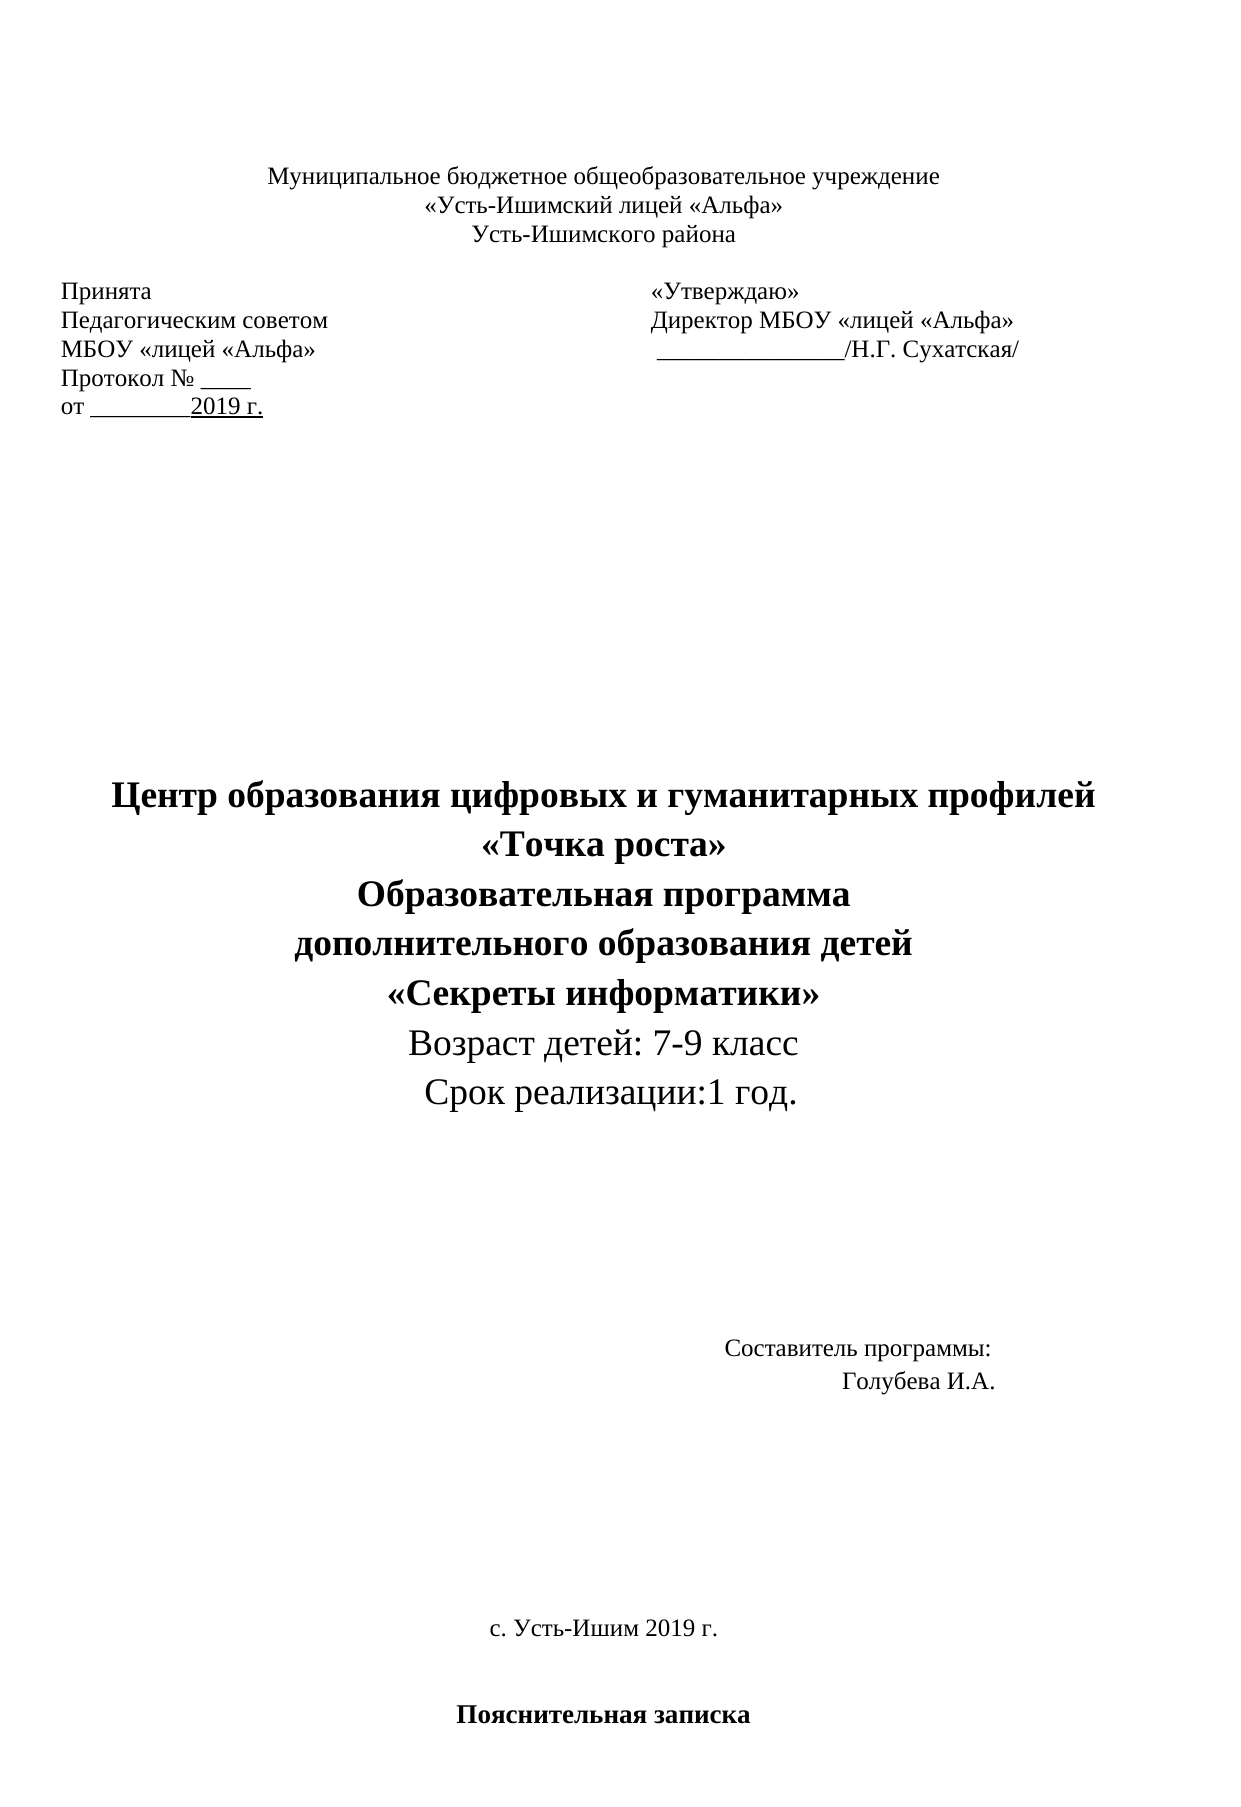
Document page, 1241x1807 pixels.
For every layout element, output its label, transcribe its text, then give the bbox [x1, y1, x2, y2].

text Усть-Ишимского района [61, 219, 1146, 248]
text Принята «Утверждаю» [61, 276, 1146, 305]
text Муниципальное бюджетное общеобразовательное учреждение [61, 161, 1146, 190]
text с. Усть-Ишим 2019 г. [61, 1613, 1146, 1642]
text «Усть-Ишимский лицей «Альфа» [61, 190, 1146, 219]
text Голубева И.А. [61, 1366, 1146, 1395]
text Педагогическим советом Директор МБОУ «лицей «Альфа» [61, 305, 1146, 334]
text Составитель программы: [61, 1333, 1146, 1362]
text «Секреты информатики» [61, 970, 1146, 1013]
text дополнительного образования детей [61, 921, 1146, 964]
text Протокол № ____ [61, 363, 1146, 391]
text Пояснительная записка [61, 1698, 1146, 1730]
text Срок реализации:1 год. [75, 1069, 1146, 1113]
text от ________2019 г. [61, 391, 1146, 420]
text Центр образования цифровых и гуманитарных профилей «Точка роста» [61, 772, 1146, 865]
text Образовательная программа [61, 871, 1146, 914]
text МБОУ «лицей «Альфа» _______________/Н.Г. Сухатская/ [61, 334, 1146, 363]
text Возраст детей: 7-9 класс [0, 1020, 1146, 1063]
